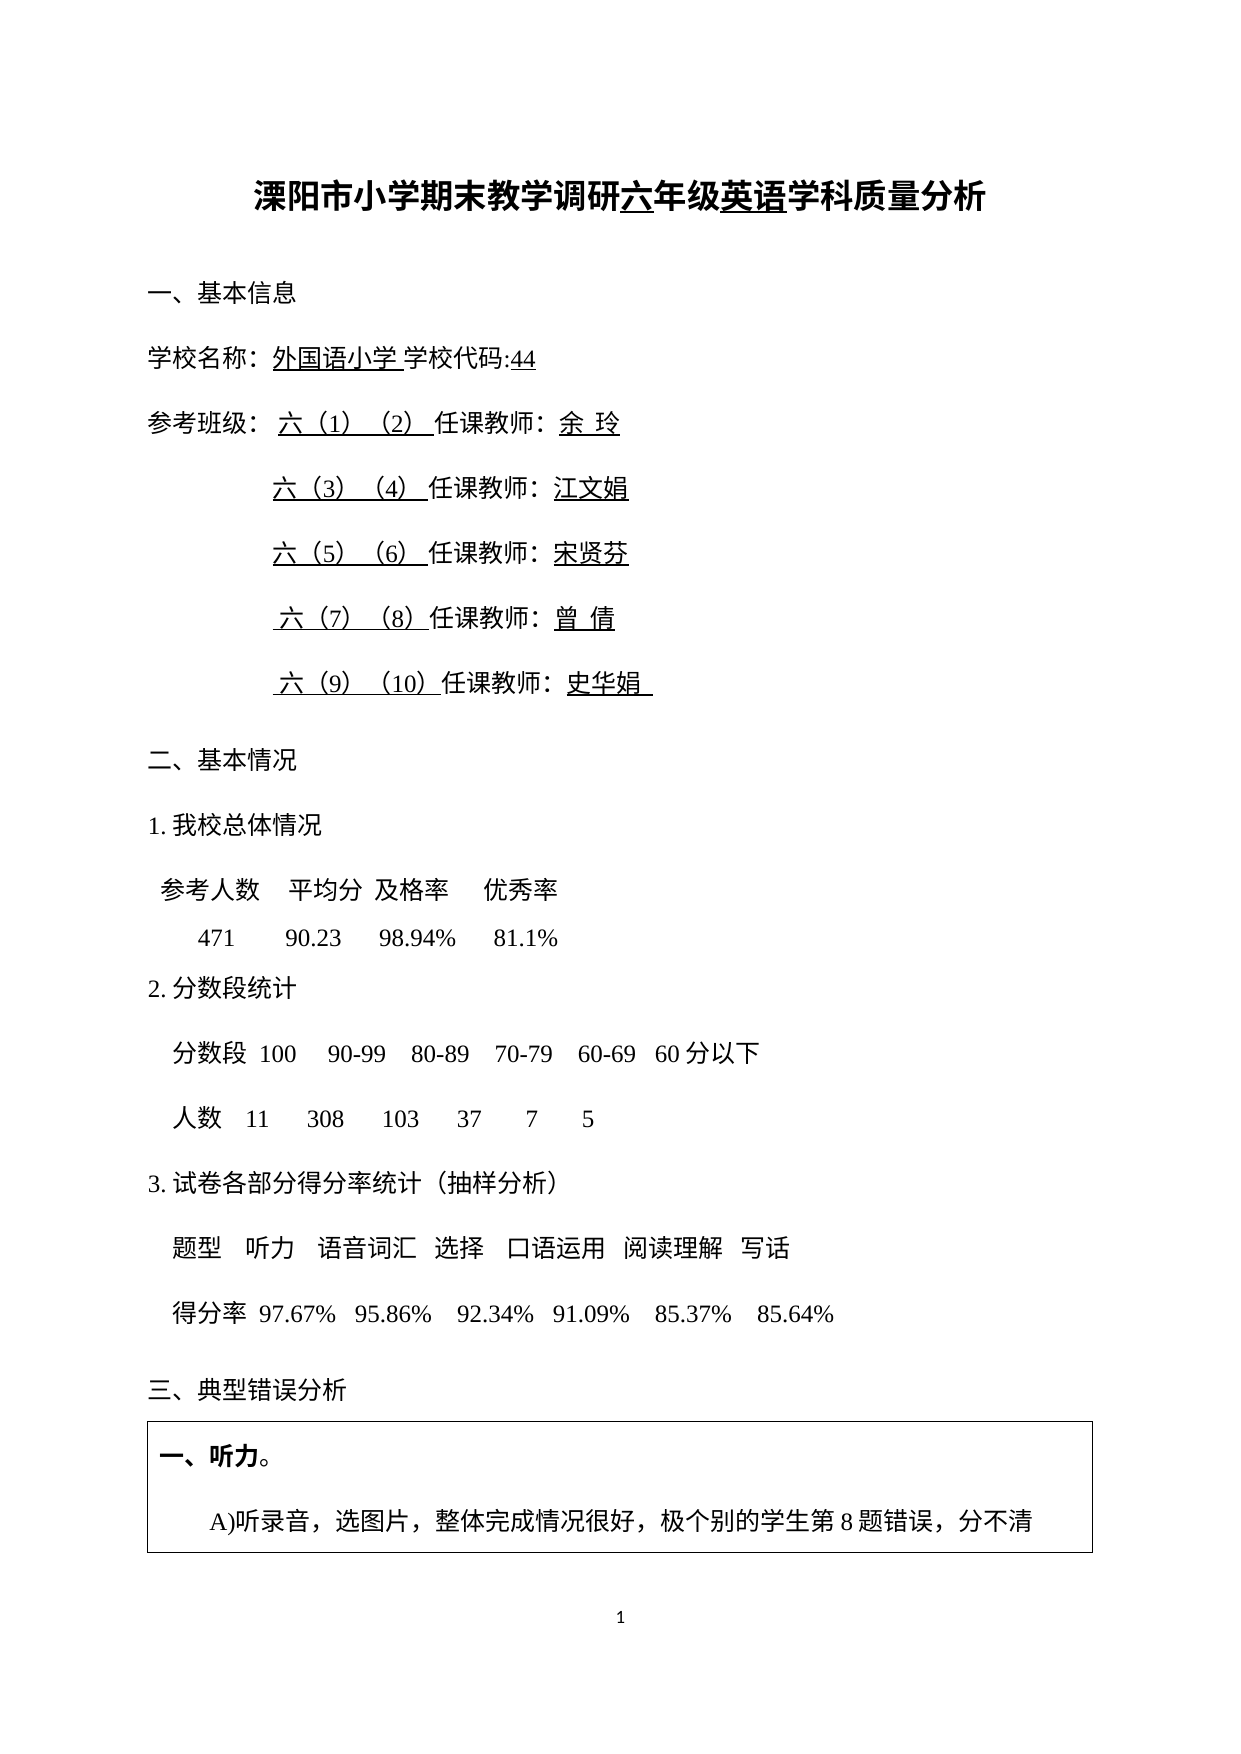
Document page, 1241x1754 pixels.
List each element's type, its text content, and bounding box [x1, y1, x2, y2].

list 我校总体情况 [148, 791, 1092, 856]
text 六（7）（8）任课教师：曾 倩 [148, 584, 1092, 649]
text 人数 11 308 103 37 7 5 [148, 1084, 1092, 1149]
text 得分率 97.67% 95.86% 92.34% 91.09% 85.37% 85.64% [148, 1279, 1092, 1344]
text 学校名称：外国语小学 学校代码:44 [148, 324, 1092, 389]
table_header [148, 1422, 1092, 1552]
text 参考班级： 六（1）（2） 任课教师：余 玲 [148, 389, 1092, 454]
text 三、典型错误分析 [148, 1356, 1092, 1421]
text 溧阳市小学期末教学调研六年级英语学科质量分析 [148, 161, 1092, 226]
list 分数段统计 [148, 954, 1092, 1019]
text 六（3）（4） 任课教师：江文娟 [148, 454, 1092, 519]
text 471 90.23 98.94% 81.1% [148, 921, 1092, 954]
text 参考人数 平均分 及格率 优秀率 [148, 856, 1092, 921]
text 分数段 100 90-99 80-89 70-79 60-69 60分以下 [148, 1019, 1092, 1084]
text 一、基本信息 [148, 259, 1092, 324]
text 六（5）（6） 任课教师：宋贤芬 [148, 519, 1092, 584]
text 二、基本情况 [148, 726, 1092, 791]
text 六（9）（10）任课教师：史华娟 [148, 649, 1092, 714]
text 题型 听力 语音词汇 选择 口语运用 阅读理解 写话 [148, 1214, 1092, 1279]
list 试卷各部分得分率统计（抽样分析） [148, 1149, 1092, 1214]
